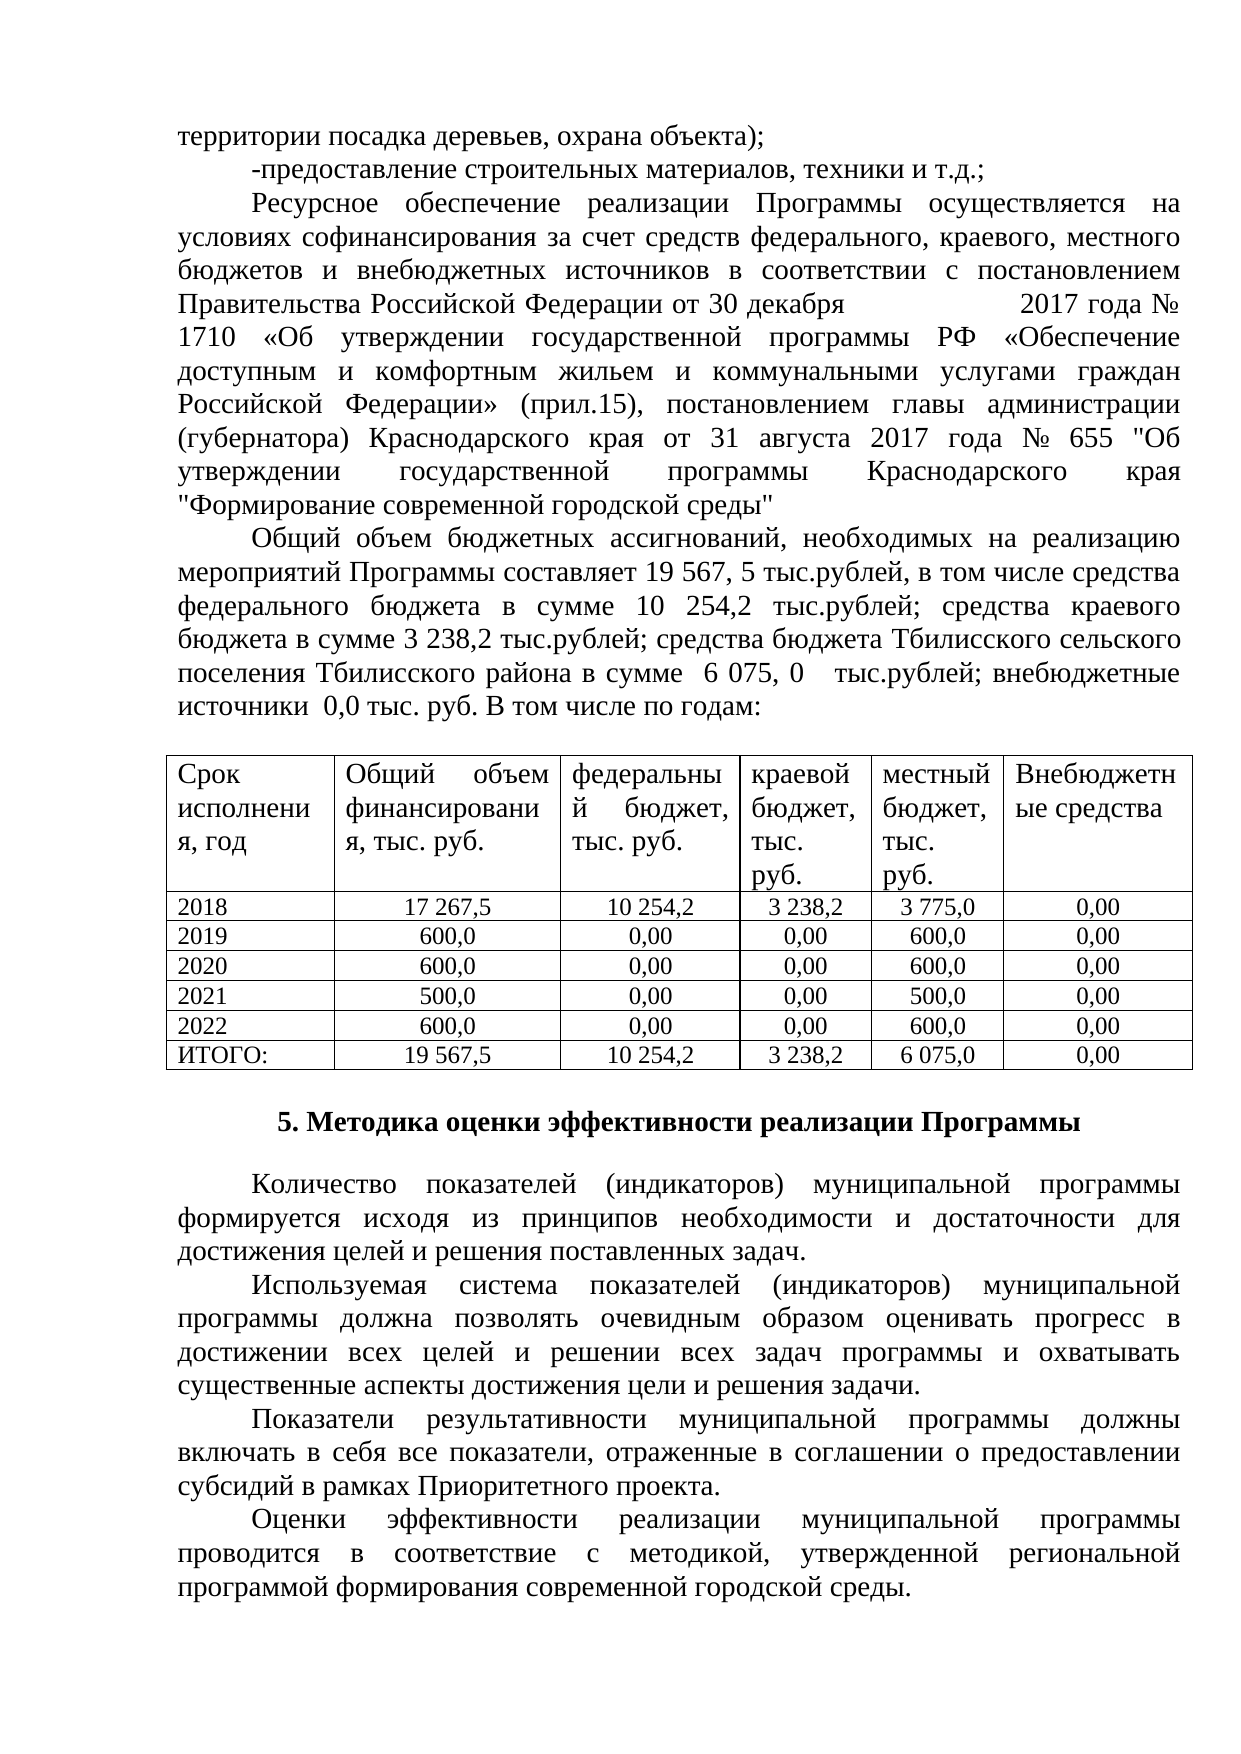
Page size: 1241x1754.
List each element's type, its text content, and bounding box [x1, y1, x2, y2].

table_cell 0,00 [1004, 981, 1192, 1010]
table_cell 0,00 [1004, 1041, 1192, 1069]
table_cell 0,00 [1004, 951, 1192, 980]
table_cell 600,0 [335, 1011, 560, 1039]
table_cell 0,00 [741, 981, 871, 1010]
table_header федеральный бюджет, тыс. руб. [561, 756, 739, 891]
table_cell 0,00 [561, 921, 739, 950]
table_cell 2018 [167, 892, 334, 920]
table_cell 3 238,2 [741, 1041, 871, 1069]
table_cell 10 254,2 [561, 892, 739, 920]
text Ресурсное обеспечение реализации Программы осуществляется на условиях софинансирования за счет средств федерального, краевого, местного бюджетов и внебюджетных источников в соответствии с постановлением Правительства Российской Федерации от 30 декабря 2017 года № 1710 «Об утверждении государственной программы РФ «Обеспечение доступным и комфортным жильем и коммунальными услугами граждан Российской Федерации» (прил.15), постановлением главы администрации (губернатора) Краснодарского края от 31 августа 2017 года № 655 "Об утверждении государственной программы Краснодарского края "Формирование современной городской среды" [177, 185, 1181, 521]
table_cell 0,00 [561, 951, 739, 980]
table_cell 600,0 [872, 1011, 1003, 1039]
table_cell 0,00 [741, 951, 871, 980]
table_cell 0,00 [561, 981, 739, 1010]
table_cell 17 267,5 [335, 892, 560, 920]
table_cell 0,00 [741, 1011, 871, 1039]
text -предоставление строительных материалов, техники и т.д.; [177, 152, 1181, 185]
table_cell 2021 [167, 981, 334, 1010]
table_cell 500,0 [872, 981, 1003, 1010]
text Оценки эффективности реализации муниципальной программы проводится в соответствие с методикой, утвержденной региональной программой формирования современной городской среды. [177, 1502, 1181, 1602]
table_cell 0,00 [1004, 1011, 1192, 1039]
table_header местный бюджет, тыс. руб. [872, 756, 1003, 891]
table_cell 19 567,5 [335, 1041, 560, 1069]
text Общий объем бюджетных ассигнований, необходимых на реализацию мероприятий Программы составляет 19 567, 5 тыс.рублей, в том числе средства федерального бюджета в сумме 10 254,2 тыс.рублей; средства краевого бюджета в сумме 3 238,2 тыс.рублей; средства бюджета Тбилисского сельского поселения Тбилисского района в сумме 6 075, 0 тыс.рублей; внебюджетные источники 0,0 тыс. руб. В том числе по годам: [177, 521, 1181, 722]
table_header Внебюджетные средства [1004, 756, 1192, 891]
table_header Срок исполнения, год [167, 756, 334, 891]
table_cell 2019 [167, 921, 334, 950]
table_cell 6 075,0 [872, 1041, 1003, 1069]
table_cell 2020 [167, 951, 334, 980]
table_cell 600,0 [335, 951, 560, 980]
table_cell 0,00 [561, 1011, 739, 1039]
table_cell 600,0 [335, 921, 560, 950]
table_cell 2022 [167, 1011, 334, 1039]
text Количество показателей (индикаторов) муниципальной программы формируется исходя из принципов необходимости и достаточности для достижения целей и решения поставленных задач. [177, 1166, 1181, 1267]
table_cell 600,0 [872, 951, 1003, 980]
table_header Общий объем финансирования, тыс. руб. [335, 756, 560, 891]
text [177, 118, 1181, 152]
text 5. Методика оценки эффективности реализации Программы [177, 1104, 1181, 1137]
text Показатели результативности муниципальной программы должны включать в себя все показатели, отраженные в соглашении о предоставлении субсидий в рамках Приоритетного проекта. [177, 1401, 1181, 1502]
table_cell 0,00 [1004, 921, 1192, 950]
text Используемая система показателей (индикаторов) муниципальной программы должна позволять очевидным образом оценивать прогресс в достижении всех целей и решении всех задач программы и охватывать существенные аспекты достижения цели и решения задачи. [177, 1267, 1181, 1401]
table_cell 500,0 [335, 981, 560, 1010]
table_cell 10 254,2 [561, 1041, 739, 1069]
table_cell 0,00 [1004, 892, 1192, 920]
table_cell 0,00 [741, 921, 871, 950]
table_header краевой бюджет, тыс. руб. [741, 756, 871, 891]
table_cell 3 238,2 [741, 892, 871, 920]
table_cell 3 775,0 [872, 892, 1003, 920]
table_cell ИТОГО: [167, 1041, 334, 1069]
table_cell 600,0 [872, 921, 1003, 950]
